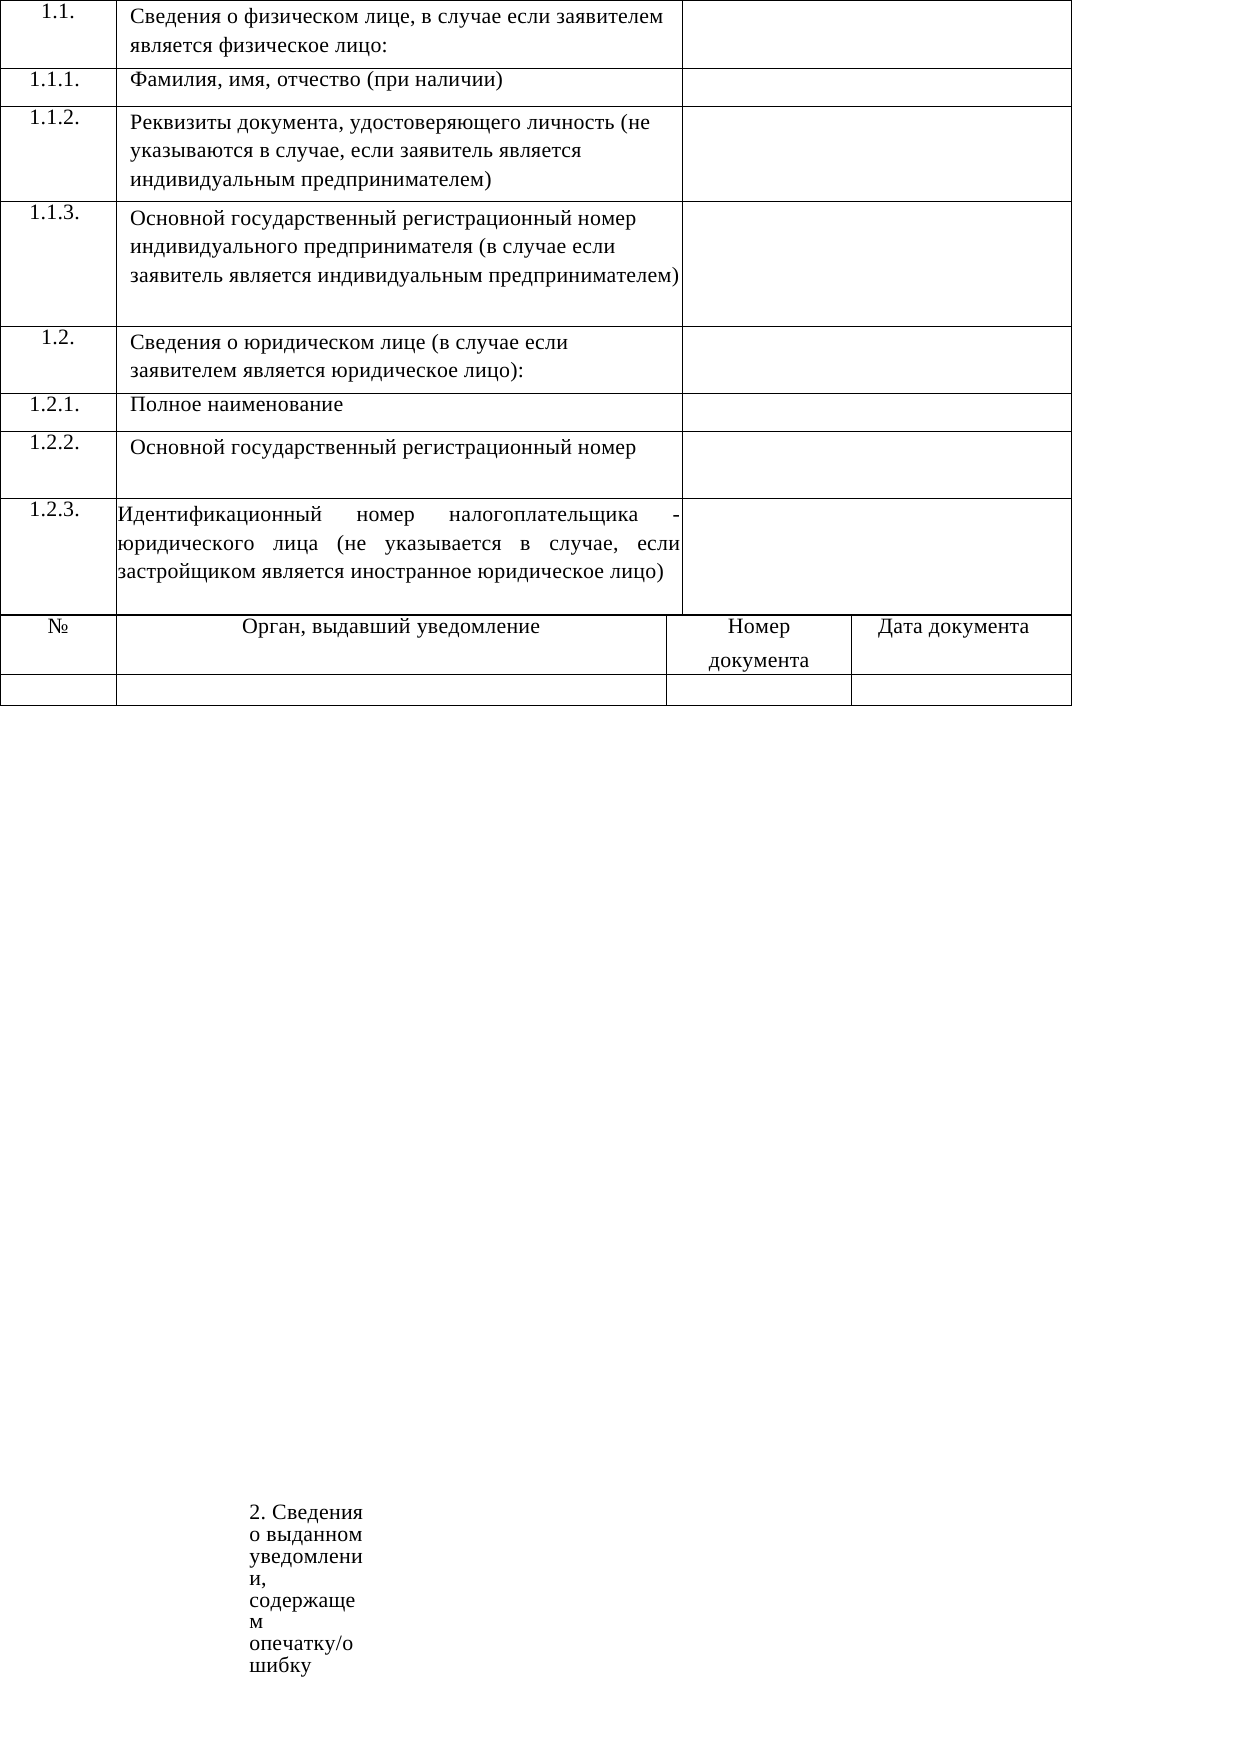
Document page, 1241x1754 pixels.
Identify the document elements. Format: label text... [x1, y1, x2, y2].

table_cell 1.2.2. [1, 432, 116, 497]
table_cell 1.1.1. [1, 69, 116, 106]
table_header № [1, 616, 116, 673]
table_cell Реквизиты документа, удостоверяющего личность (не указываются в случае, если заявитель является индивидуальным предпринимателем) [117, 107, 682, 201]
table_cell 1.2.3. [1, 499, 116, 614]
table_cell [683, 432, 1071, 497]
table_header Номер документа [667, 616, 851, 673]
table_header [683, 1, 1071, 67]
table_cell [683, 107, 1071, 201]
text 2. Сведения о выданном уведомлении, содержащем опечатку/ошибку [249, 1502, 364, 1677]
table_cell 1.2.1. [1, 394, 116, 431]
table_cell 1.1.2. [1, 107, 116, 201]
table_cell Фамилия, имя, отчество (при наличии) [117, 69, 682, 106]
table_cell [683, 499, 1071, 614]
table_cell [852, 675, 1071, 704]
table_cell [117, 675, 666, 704]
table_cell Основной государственный регистрационный номер [117, 432, 682, 497]
table_cell [683, 202, 1071, 326]
table_cell 1.1.3. [1, 202, 116, 326]
table_cell [683, 69, 1071, 106]
table_cell Основной государственный регистрационный номер индивидуального предпринимателя (в случае если заявитель является индивидуальным предпринимателем) [117, 202, 682, 326]
table_header 1.1. [1, 1, 116, 67]
table_cell [1, 675, 116, 704]
table_header Дата документа [852, 616, 1071, 673]
table_cell Сведения о юридическом лице (в случае если заявителем является юридическое лицо): [117, 327, 682, 392]
table_header Орган, выдавший уведомление [117, 616, 666, 673]
table_cell [683, 394, 1071, 431]
table_cell Идентификационный номер налогоплательщика - юридического лица (не указывается в случае, если застройщиком является иностранное юридическое лицо) [117, 499, 682, 614]
table_cell [683, 327, 1071, 392]
table_header Сведения о физическом лице, в случае если заявителем является физическое лицо: [117, 1, 682, 67]
table_cell 1.2. [1, 327, 116, 392]
table_cell [667, 675, 851, 704]
table_cell Полное наименование [117, 394, 682, 431]
